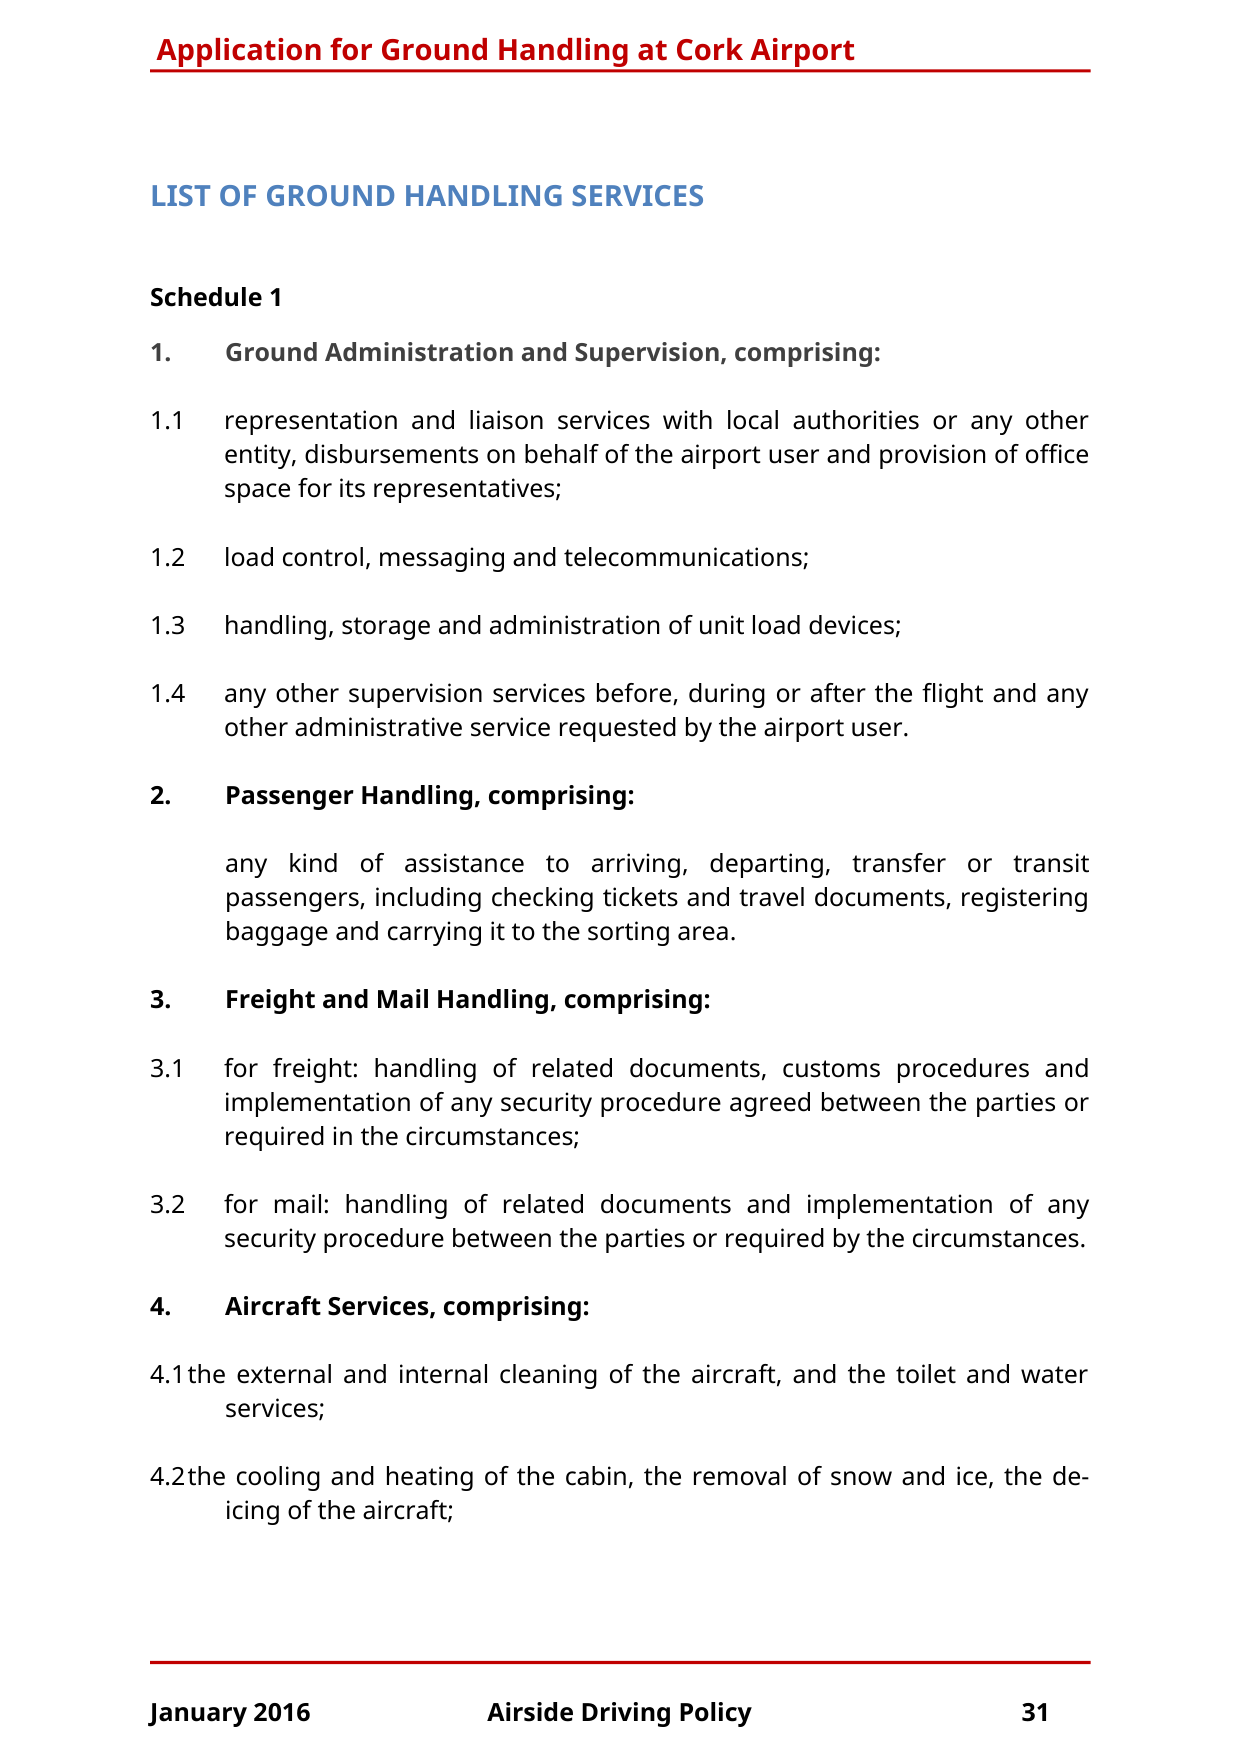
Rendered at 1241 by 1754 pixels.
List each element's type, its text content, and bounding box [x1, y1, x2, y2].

list the cooling and heating of the cabin, the removal of snow and ice, the de-icing of the aircraft; [150, 1459, 1090, 1527]
text any kind of assistance to arriving, departing, transfer or transit passengers, including checking tickets and travel documents, registering baggage and carrying it to the sorting area. [225, 846, 1090, 948]
list Aircraft Services, comprising: [150, 1289, 1090, 1323]
list for freight: handling of related documents, customs procedures and implementation of any security procedure agreed between the parties or required in the circumstances; [150, 1050, 1090, 1152]
subtitle LIST OF GROUND HANDLING SERVICES [150, 175, 1090, 215]
subtitle Schedule 1 [150, 280, 1090, 314]
list any other supervision services before, during or after the flight and any other administrative service requested by the airport user. [150, 676, 1090, 744]
list Passenger Handling, comprising: [150, 778, 1090, 812]
list load control, messaging and telecommunications; [150, 539, 1090, 573]
list for mail: handling of related documents and implementation of any security procedure between the parties or required by the circumstances. [150, 1186, 1090, 1254]
list handling, storage and administration of unit load devices; [150, 607, 1090, 641]
list representation and liaison services with local authorities or any other entity, disbursements on behalf of the airport user and provision of office space for its representatives; [150, 403, 1090, 505]
list Freight and Mail Handling, comprising: [150, 982, 1090, 1016]
list the external and internal cleaning of the aircraft, and the toilet and water services; [150, 1357, 1090, 1425]
subtitle Ground Administration and Supervision, comprising: [150, 335, 1090, 369]
